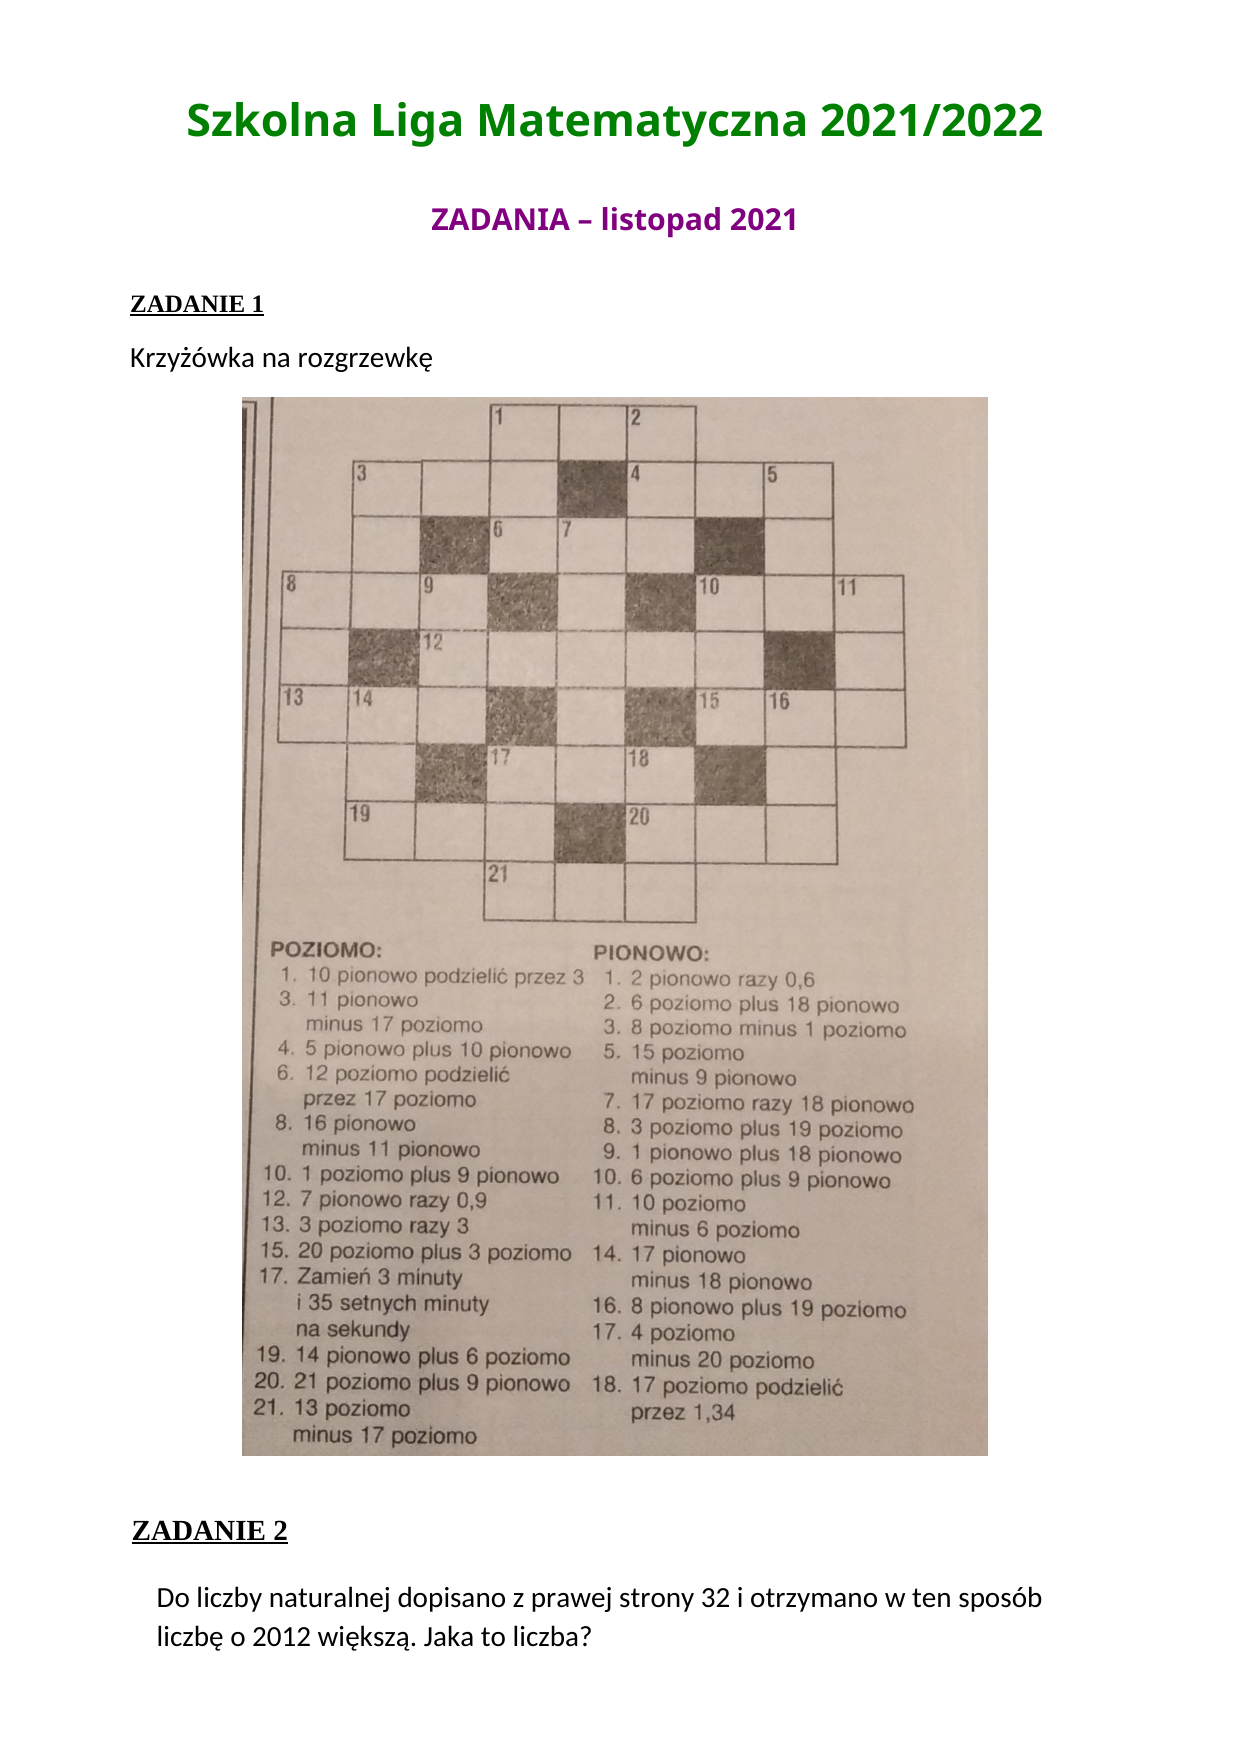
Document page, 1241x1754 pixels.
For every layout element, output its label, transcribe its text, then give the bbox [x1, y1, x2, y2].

picture [242, 397, 988, 1456]
text Krzyżówka na rozgrzewkę [130, 339, 1100, 375]
text ZADANIE 1 [130, 289, 1100, 318]
text Do liczby naturalnej dopisano z prawej strony 32 i otrzymano w ten sposób liczbę o 2012 większą. Jaka to liczba? [156, 1579, 1100, 1653]
subtitle ZADANIE 2 [131, 1513, 1100, 1546]
title Szkolna Liga Matematyczna 2021/2022 [130, 89, 1100, 150]
text ZADANIA – listopad 2021 [130, 198, 1100, 239]
